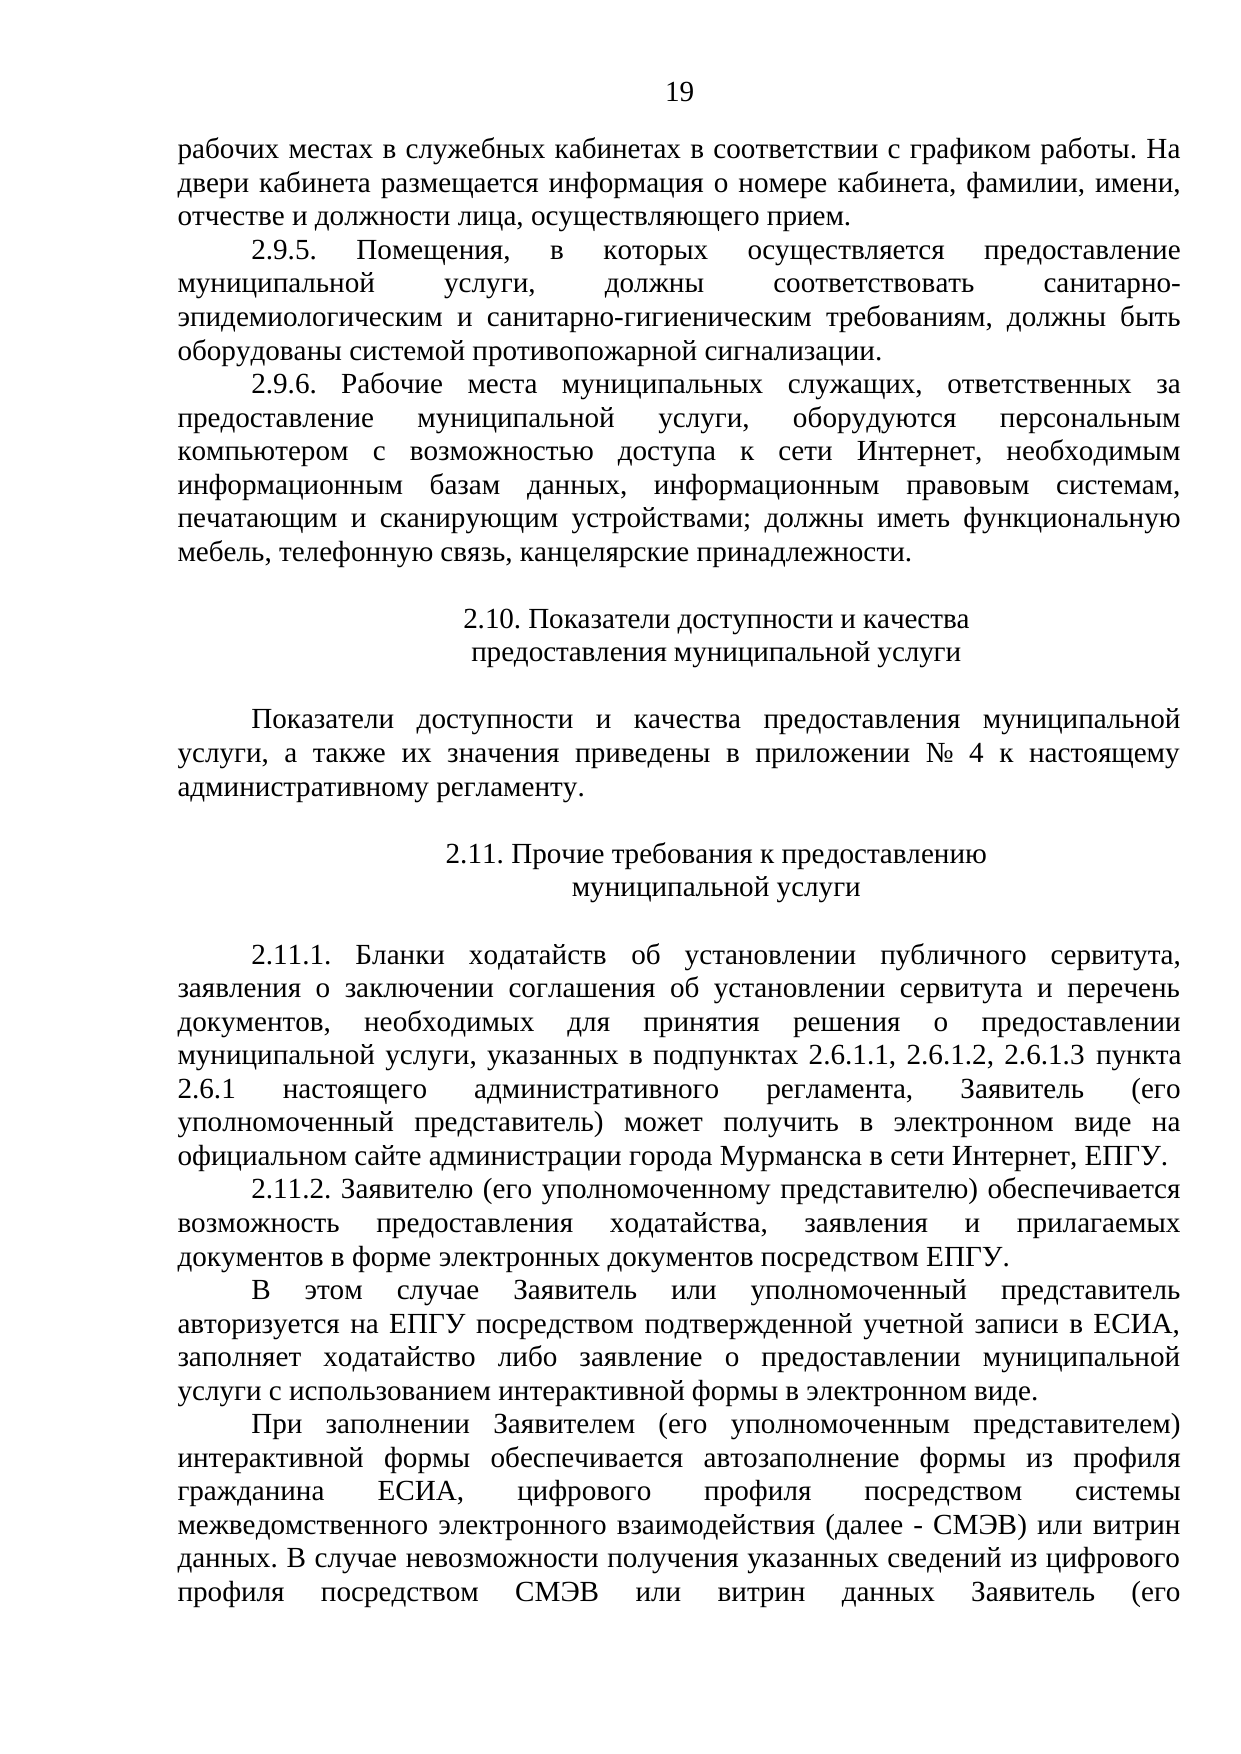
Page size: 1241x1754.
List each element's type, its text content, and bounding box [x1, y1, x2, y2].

text 2.11.1. Бланки ходатайств об установлении публичного сервитута, заявления о заключении соглашения об установлении сервитута и перечень документов, необходимых для принятия решения о предоставлении муниципальной услуги, указанных в подпунктах 2.6.1.1, 2.6.1.2, 2.6.1.3 пункта 2.6.1 настоящего административного регламента, Заявитель (его уполномоченный представитель) может получить в электронном виде на официальном сайте администрации города Мурманска в сети Интернет, ЕПГУ. [177, 937, 1181, 1172]
text 2.10. Показатели доступности и качества [177, 601, 1181, 634]
text В этом случае Заявитель или уполномоченный представитель авторизуется на ЕПГУ посредством подтвержденной учетной записи в ЕСИА, заполняет ходатайство либо заявление о предоставлении муниципальной услуги с использованием интерактивной формы в электронном виде. [177, 1272, 1181, 1406]
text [177, 131, 1181, 232]
text 2.11.2. Заявителю (его уполномоченному представителю) обеспечивается возможность предоставления ходатайства, заявления и прилагаемых документов в форме электронных документов посредством ЕПГУ. [177, 1172, 1181, 1272]
text 2.9.5. Помещения, в которых осуществляется предоставление муниципальной услуги, должны соответствовать санитарно-эпидемиологическим и санитарно-гигиеническим требованиям, должны быть оборудованы системой противопожарной сигнализации. [177, 232, 1181, 366]
text Показатели доступности и качества предоставления муниципальной услуги, а также их значения приведены в приложении № 4 к настоящему административному регламенту. [177, 702, 1181, 802]
text предоставления муниципальной услуги [177, 634, 1181, 668]
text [177, 1406, 1181, 1608]
text 2.9.6. Рабочие места муниципальных служащих, ответственных за предоставление муниципальной услуги, оборудуются персональным компьютером с возможностью доступа к сети Интернет, необходимым информационным базам данных, информационным правовым системам, печатающим и сканирующим устройствами; должны иметь функциональную мебель, телефонную связь, канцелярские принадлежности. [177, 366, 1181, 567]
text муниципальной услуги [177, 869, 1181, 903]
text 2.11. Прочие требования к предоставлению [177, 836, 1181, 869]
